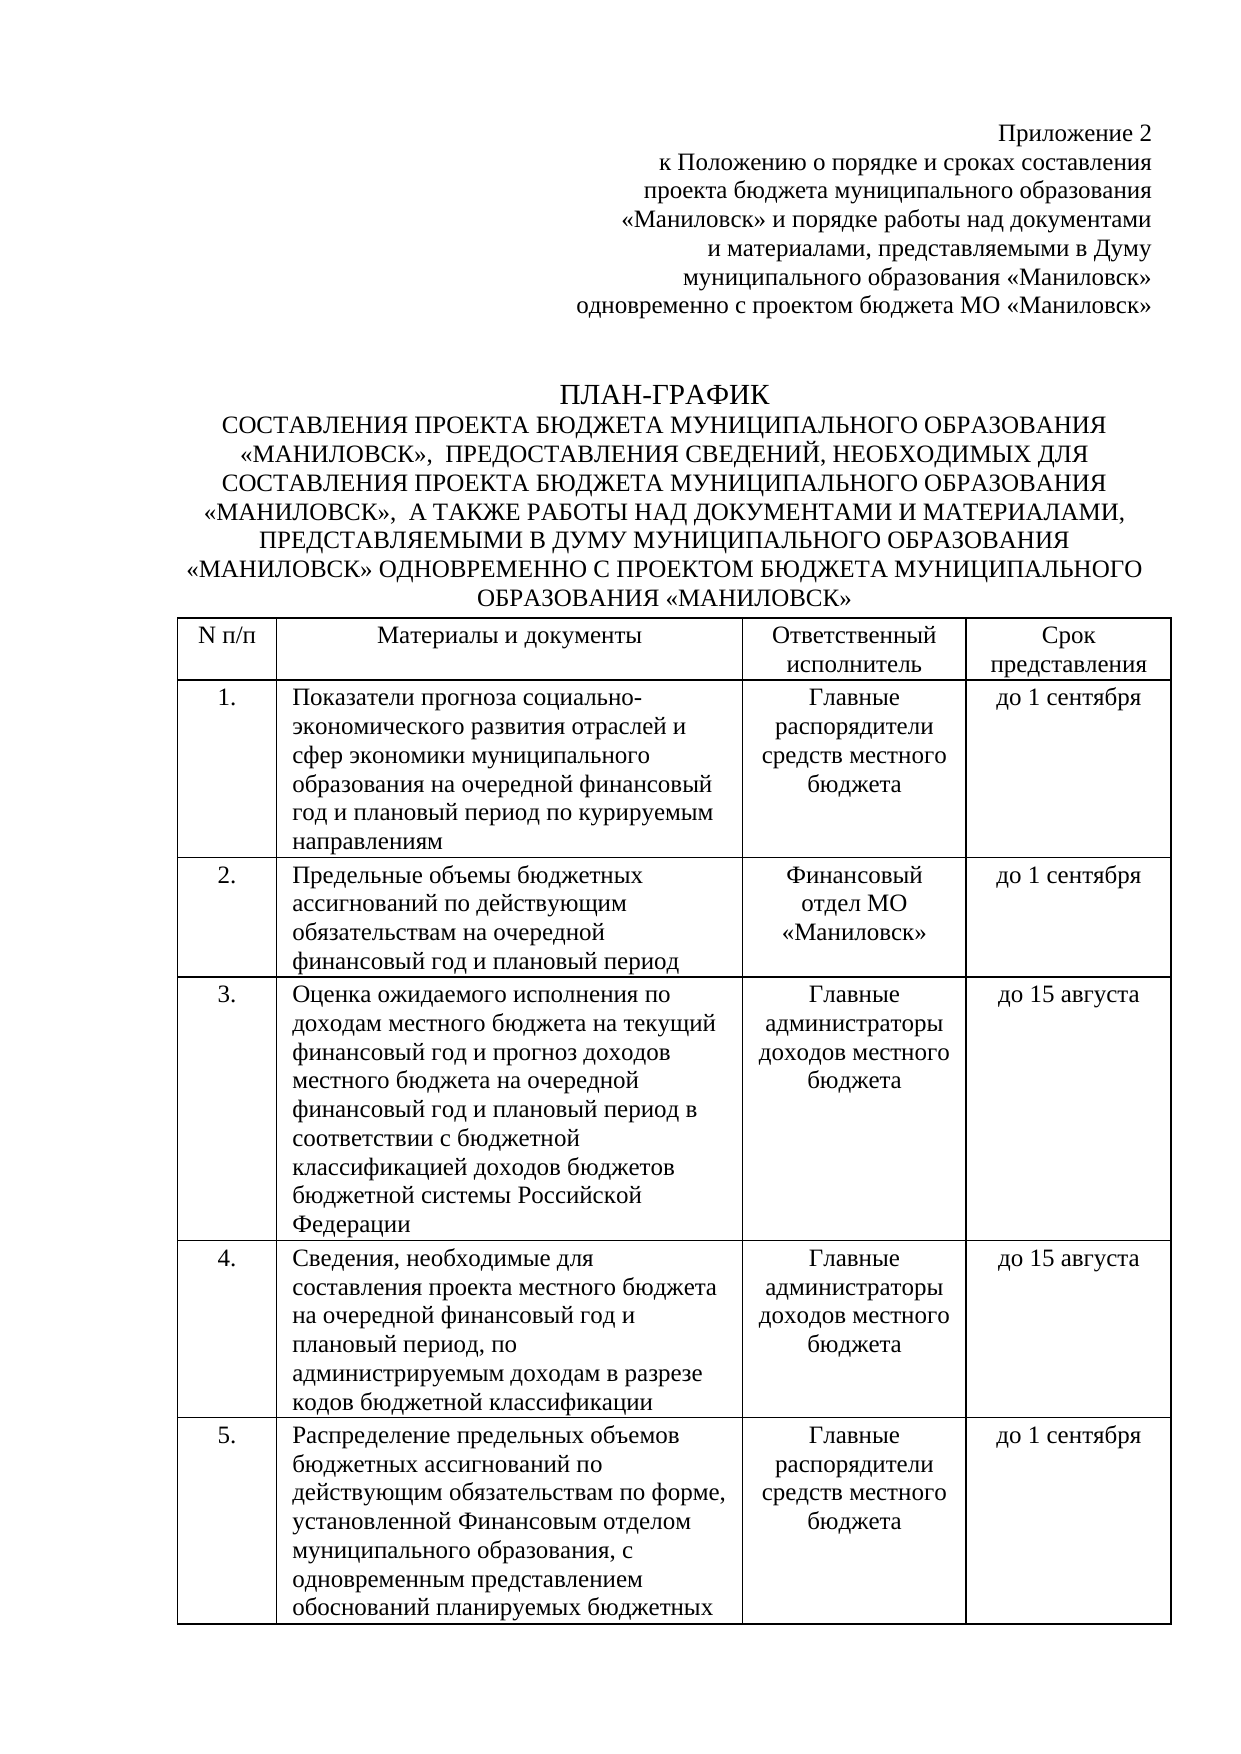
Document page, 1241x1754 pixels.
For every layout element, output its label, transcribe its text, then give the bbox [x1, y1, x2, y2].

table_header [177, 612, 276, 617]
table_cell 1. [178, 681, 276, 857]
text муниципального образования «Маниловск» [177, 262, 1152, 291]
table_cell до 15 августа [967, 978, 1170, 1240]
table_cell 5. [178, 1418, 276, 1623]
table_cell Сведения, необходимые для составления проекта местного бюджета на очередной финансовый год и плановый период, по администрируемым доходам в разрезе кодов бюджетной классификации [277, 1241, 742, 1417]
table_cell Предельные объемы бюджетных ассигнований по действующим обязательствам на очередной финансовый год и плановый период [277, 858, 742, 976]
table_cell Финансовый отдел МО «Маниловск» [743, 858, 965, 976]
text и материалами, представляемыми в Думу [177, 233, 1152, 262]
text Приложение 2 к Положению о порядке и сроках составления проекта бюджета муниципального образования [177, 118, 1152, 204]
table_header [743, 612, 966, 617]
table_cell Показатели прогноза социально-экономического развития отраслей и сфер экономики муниципального образования на очередной финансовый год и плановый период по курируемым направлениям [277, 681, 742, 857]
table_cell Главные администраторы доходов местного бюджета [743, 1241, 965, 1417]
text одновременно с проектом бюджета МО «Маниловск» [177, 291, 1152, 319]
text «Маниловск» и порядке работы над документами [177, 204, 1152, 233]
table_cell Главные распорядители средств местного бюджета [743, 681, 965, 857]
table_cell 4. [178, 1241, 276, 1417]
table_cell Оценка ожидаемого исполнения по доходам местного бюджета на текущий финансовый год и прогноз доходов местного бюджета на очередной финансовый год и плановый период в соответствии с бюджетной классификацией доходов бюджетов бюджетной системы Российской Федерации [277, 978, 742, 1240]
table_cell Срок представления [967, 619, 1170, 679]
table_cell до 1 сентября [967, 858, 1170, 976]
table_cell до 15 августа [967, 1241, 1170, 1417]
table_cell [277, 1418, 742, 1623]
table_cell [743, 1418, 965, 1623]
table_cell Материалы и документы [277, 619, 742, 679]
table_cell N п/п [178, 619, 276, 679]
table_header [276, 612, 742, 617]
table_cell Ответственный исполнитель [743, 619, 965, 679]
table_cell 3. [178, 978, 276, 1240]
table_cell до 1 сентября [967, 681, 1170, 857]
table_cell 2. [178, 858, 276, 976]
text ПЛАН-ГРАФИК [177, 319, 1152, 410]
table_cell Главные администраторы доходов местного бюджета [743, 978, 965, 1240]
table_cell до 1 сентября [967, 1418, 1170, 1623]
text СОСТАВЛЕНИЯ ПРОЕКТА БЮДЖЕТА МУНИЦИПАЛЬНОГО ОБРАЗОВАНИЯ «МАНИЛОВСК», ПРЕДОСТАВЛЕНИЯ СВЕДЕНИЙ, НЕОБХОДИМЫХ ДЛЯ СОСТАВЛЕНИЯ ПРОЕКТА БЮДЖЕТА МУНИЦИПАЛЬНОГО ОБРАЗОВАНИЯ «МАНИЛОВСК», А ТАКЖЕ РАБОТЫ НАД ДОКУМЕНТАМИ И МАТЕРИАЛАМИ, ПРЕДСТАВЛЯЕМЫМИ В ДУМУ МУНИЦИПАЛЬНОГО ОБРАЗОВАНИЯ «МАНИЛОВСК» ОДНОВРЕМЕННО С ПРОЕКТОМ БЮДЖЕТА МУНИЦИПАЛЬНОГО ОБРАЗОВАНИЯ «МАНИЛОВСК» [177, 410, 1152, 612]
table_header [966, 612, 1171, 617]
